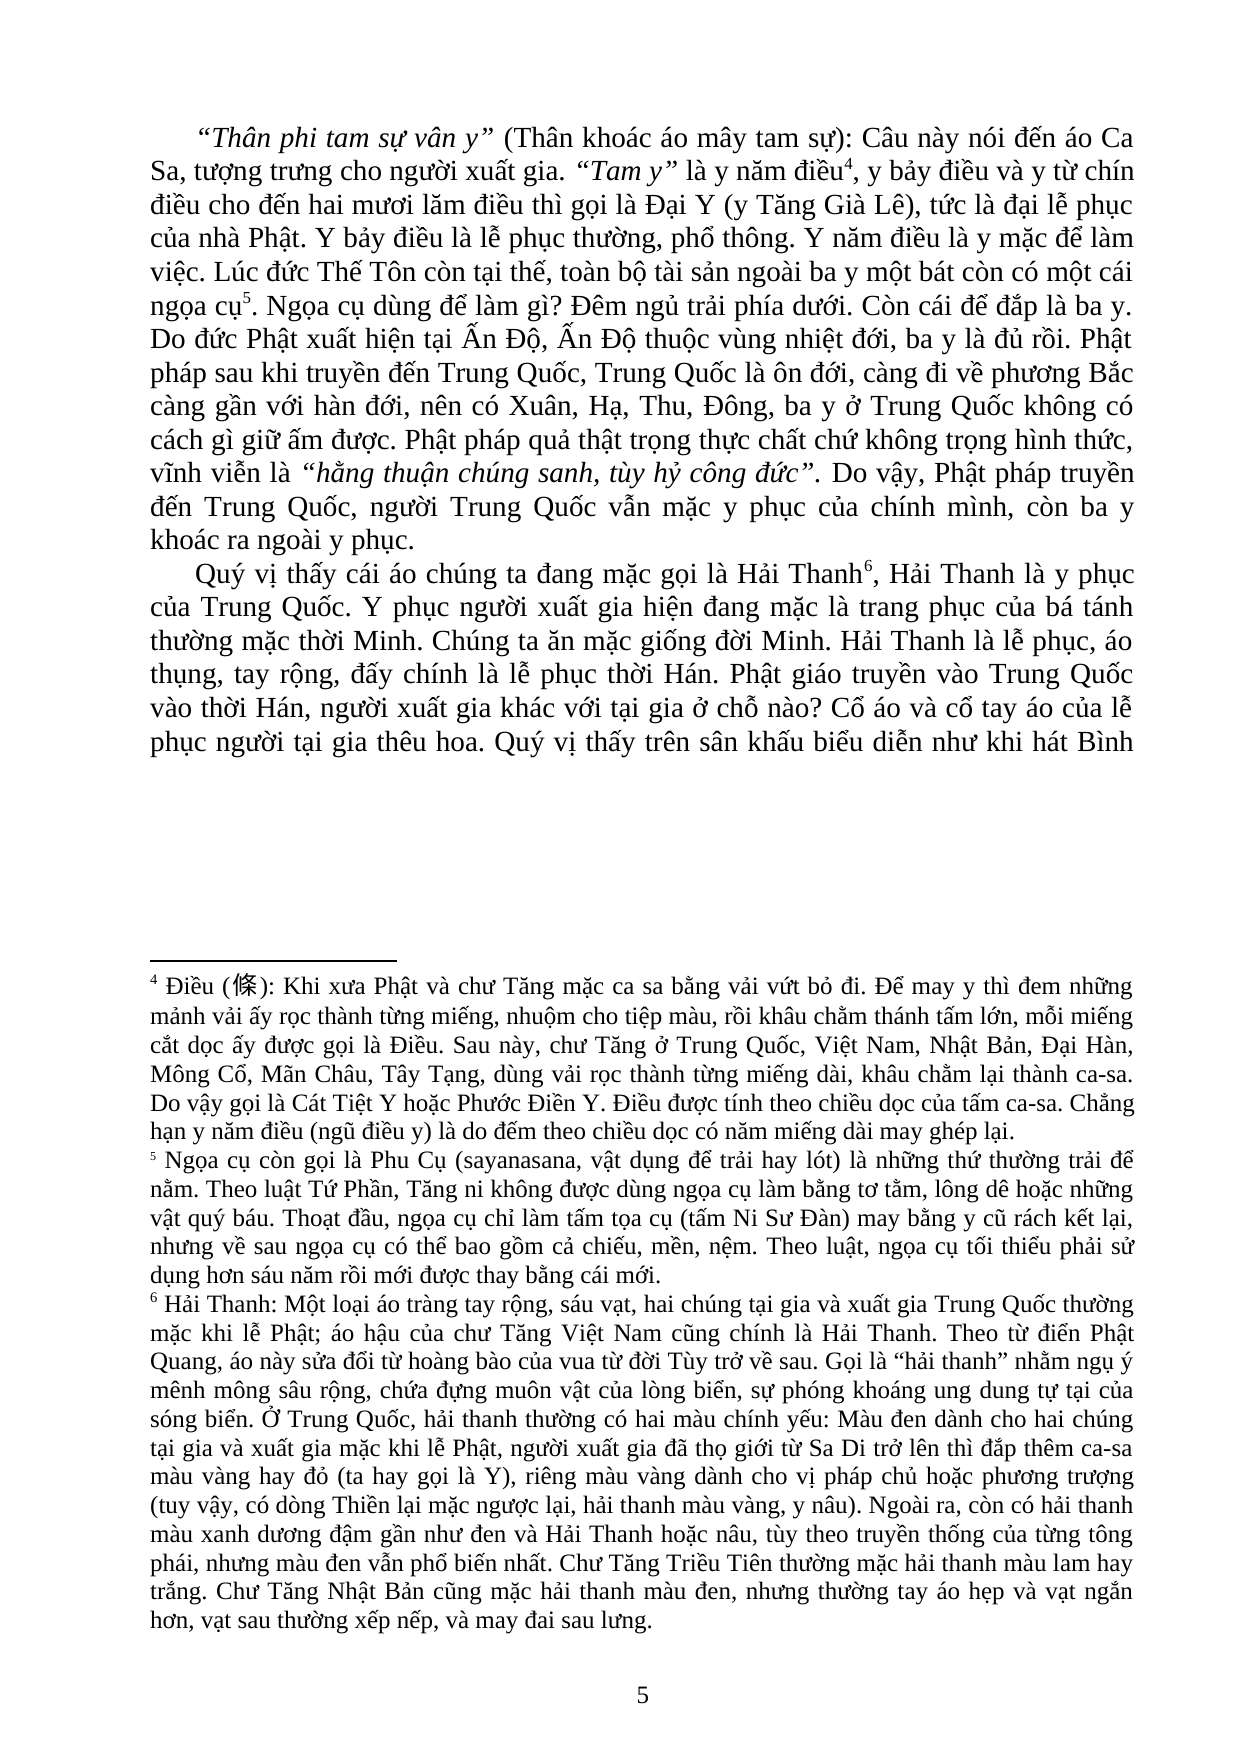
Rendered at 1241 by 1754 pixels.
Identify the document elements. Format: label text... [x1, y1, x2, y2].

text “Thân phi tam sự vân y” (Thân khoác áo mây tam sự): Câu này nói đến áo Ca Sa, tượng trưng cho người xuất gia. “Tam y” là y năm điều, y bảy điều và y từ chín điều cho đến hai mươi lăm điều thì gọi là Đại Y (y Tăng Già Lê), tức là đại lễ phục của nhà Phật. Y bảy điều là lễ phục thường, phổ thông. Y năm điều là y mặc để làm việc. Lúc đức Thế Tôn còn tại thế, toàn bộ tài sản ngoài ba y một bát còn có một cái ngọa cụ. Ngọa cụ dùng để làm gì? Đêm ngủ trải phía dưới. Còn cái để đắp là ba y. Do đức Phật xuất hiện tại Ấn Độ, Ấn Độ thuộc vùng nhiệt đới, ba y là đủ rồi. Phật pháp sau khi truyền đến Trung Quốc, Trung Quốc là ôn đới, càng đi về phương Bắc càng gần với hàn đới, nên có Xuân, Hạ, Thu, Đông, ba y ở Trung Quốc không có cách gì giữ ấm được. Phật pháp quả thật trọng thực chất chứ không trọng hình thức, vĩnh viễn là “hằng thuận chúng sanh, tùy hỷ công đức”. Do vậy, Phật pháp truyền đến Trung Quốc, người Trung Quốc vẫn mặc y phục của chính mình, còn ba y khoác ra ngoài y phục. [150, 120, 1135, 556]
text Quý vị thấy cái áo chúng ta đang mặc gọi là Hải Thanh, Hải Thanh là y phục của Trung Quốc. Y phục người xuất gia hiện đang mặc là trang phục của bá tánh thường mặc thời Minh. Chúng ta ăn mặc giống đời Minh. Hải Thanh là lễ phục, áo thụng, tay rộng, đấy chính là lễ phục thời Hán. Phật giáo truyền vào Trung Quốc vào thời Hán, người xuất gia khác với tại gia ở chỗ nào? Cổ áo và cổ tay áo của lễ phục người tại gia thêu hoa. Quý vị thấy trên sân khấu biểu diễn như khi hát Bình Kịch hoặc Côn Khúc của Trung Quốc, họ ăn mặc lòe loẹt, diêm dúa, những thứ lễ phục ấy chính là hải thanh, nhưng có thêu hoa văn. Nếu làm quan, áo của họ có thêu hoa văn để làm gì? Thể hiện thứ bậc: Màu sắc của hoa văn thể hiện thân phận của họ. Người xuất gia để trơn hoàn toàn không có hoa văn, sai biệt ở chỗ này. Dân chúng bá tánh cổ áo cũng thêu một chút hoa văn, nhưng hoa văn rất đơn giản, người xuất gia thứ gì cũng đều không thêu. [150, 556, 1135, 757]
